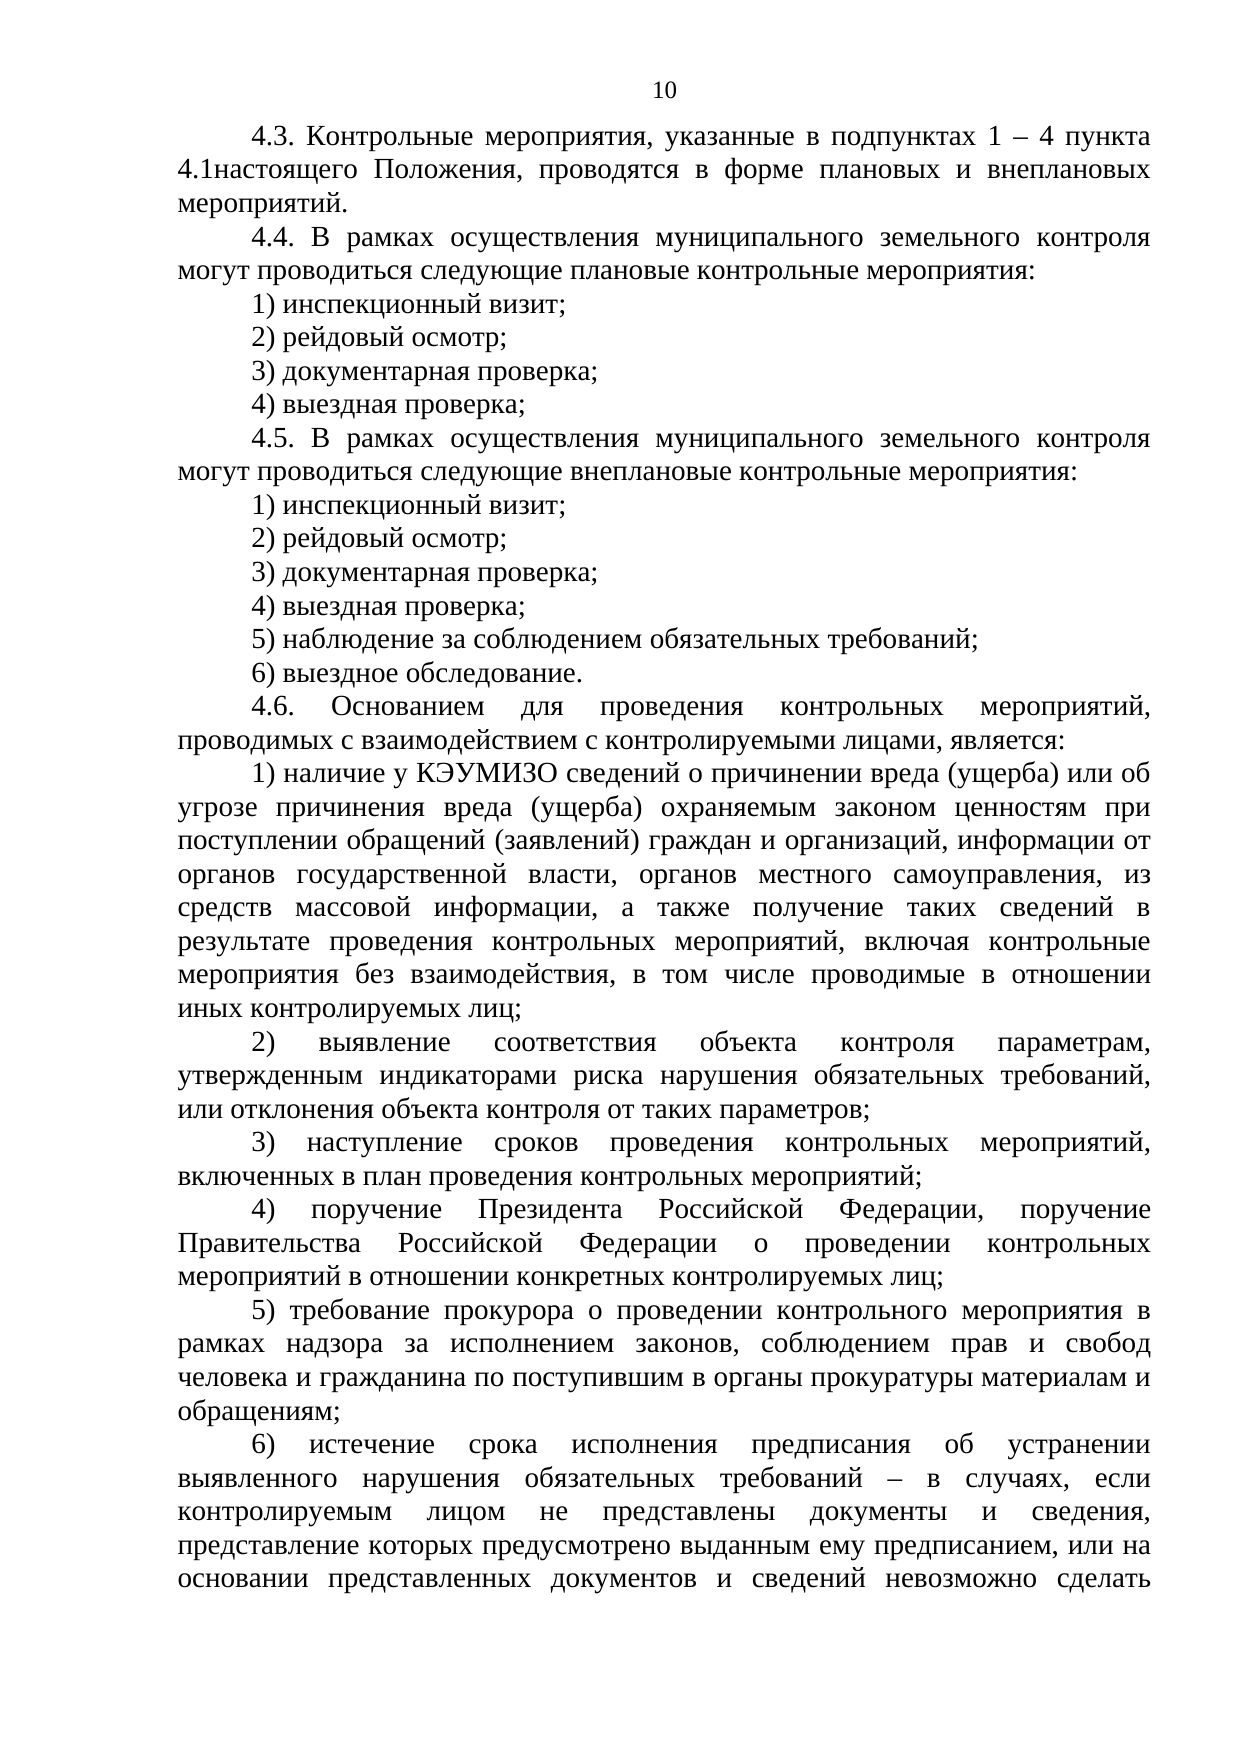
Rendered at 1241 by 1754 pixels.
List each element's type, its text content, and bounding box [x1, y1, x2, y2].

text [177, 1426, 1152, 1594]
text 1) наличие у КЭУМИЗО сведений о причинении вреда (ущерба) или об угрозе причинения вреда (ущерба) охраняемым законом ценностям при поступлении обращений (заявлений) граждан и организаций, информации от органов государственной власти, органов местного самоуправления, из средств массовой информации, а также получение таких сведений в результате проведения контрольных мероприятий, включая контрольные мероприятия без взаимодействия, в том числе проводимые в отношении иных контролируемых лиц; [177, 755, 1152, 1024]
text 4.6. Основанием для проведения контрольных мероприятий, проводимых с взаимодействием с контролируемыми лицами, является: [177, 688, 1152, 755]
text 5) требование прокурора о проведении контрольного мероприятия в рамках надзора за исполнением законов, соблюдением прав и свобод человека и гражданина по поступившим в органы прокуратуры материалам и обращениям; [177, 1292, 1152, 1426]
text 4.5. В рамках осуществления муниципального земельного контроля могут проводиться следующие внеплановые контрольные мероприятия: [177, 420, 1152, 487]
text 3) документарная проверка; [177, 353, 1152, 386]
text 4) выездная проверка; [177, 588, 1152, 621]
text 4.3. Контрольные мероприятия, указанные в подпунктах 1 – 4 пункта 4.1настоящего Положения, проводятся в форме плановых и внеплановых мероприятий. [177, 118, 1152, 219]
text 4.4. В рамках осуществления муниципального земельного контроля могут проводиться следующие плановые контрольные мероприятия: [177, 219, 1152, 286]
text 1) инспекционный визит; [177, 286, 1152, 319]
text 3) документарная проверка; [177, 554, 1152, 588]
text 3) наступление сроков проведения контрольных мероприятий, включенных в план проведения контрольных мероприятий; [177, 1124, 1152, 1191]
text 2) выявление соответствия объекта контроля параметрам, утвержденным индикаторами риска нарушения обязательных требований, или отклонения объекта контроля от таких параметров; [177, 1024, 1152, 1124]
text 5) наблюдение за соблюдением обязательных требований; [177, 621, 1152, 655]
text 6) выездное обследование. [177, 655, 1152, 688]
text 1) инспекционный визит; [177, 487, 1152, 521]
text 2) рейдовый осмотр; [177, 521, 1152, 554]
text 4) выездная проверка; [177, 386, 1152, 420]
text 2) рейдовый осмотр; [177, 319, 1152, 353]
text 4) поручение Президента Российской Федерации, поручение Правительства Российской Федерации о проведении контрольных мероприятий в отношении конкретных контролируемых лиц; [177, 1191, 1152, 1292]
